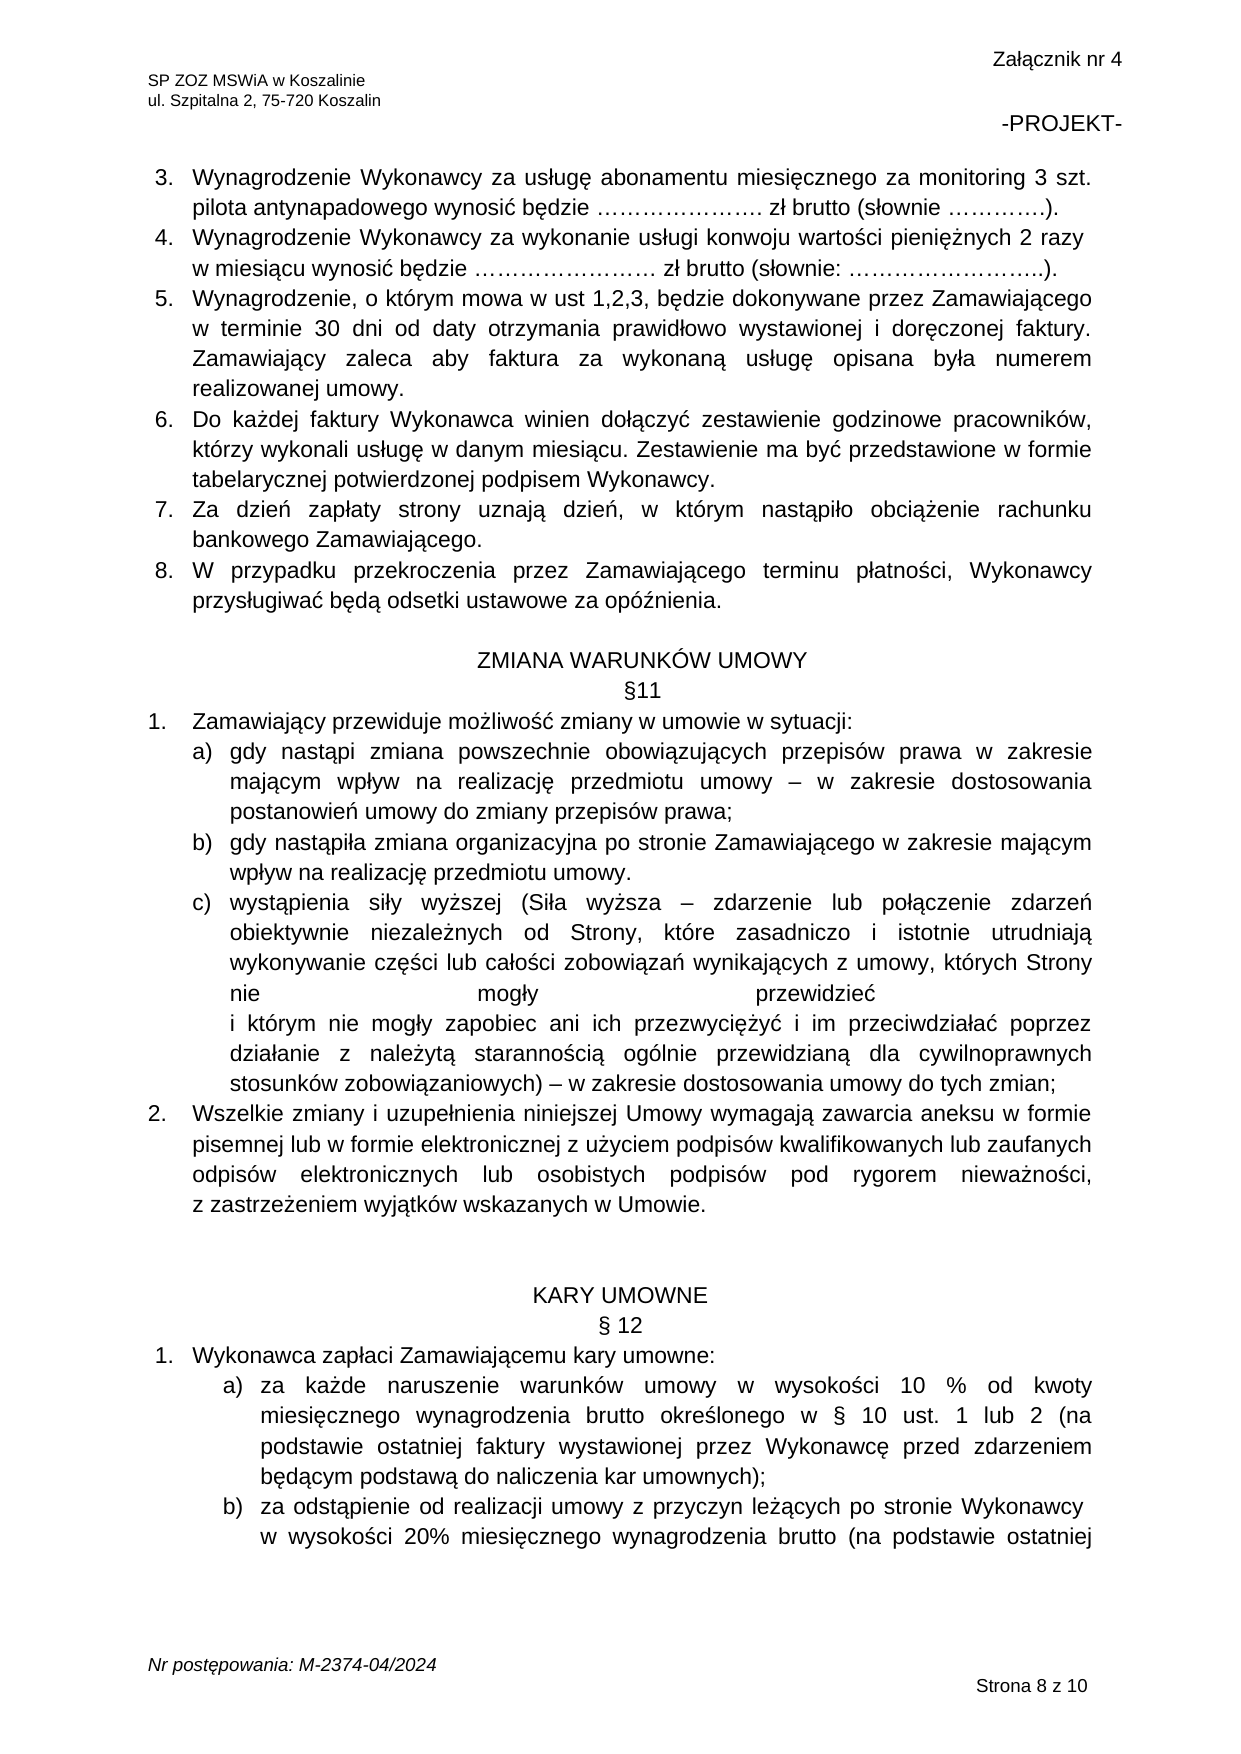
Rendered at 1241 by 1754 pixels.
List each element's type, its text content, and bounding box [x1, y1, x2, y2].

list Wynagrodzenie, o którym mowa w ust 1,2,3, będzie dokonywane przez Zamawiającego w terminie 30 dni od daty otrzymania prawidłowo wystawionej i doręczonej faktury. Zamawiający zaleca aby faktura za wykonaną usługę opisana była numerem realizowanej umowy. [154, 285, 1093, 402]
text § 12 [148, 1312, 1093, 1338]
list wystąpienia siły wyższej (Siła wyższa – zdarzenie lub połączenie zdarzeń obiektywnie niezależnych od Strony, które zasadniczo i istotnie utrudniają wykonywanie części lub całości zobowiązań wynikających z umowy, których Strony nie mogły przewidzieć i którym nie mogły zapobiec ani ich przezwyciężyć i im przeciwdziałać poprzez działanie z należytą starannością ogólnie przewidzianą dla cywilnoprawnych stosunków zobowiązaniowych) – w zakresie dostosowania umowy do tych zmian; [192, 889, 1093, 1097]
list Wynagrodzenie Wykonawcy za wykonanie usługi konwoju wartości pieniężnych 2 razy w miesiącu wynosić będzie …………………… zł brutto (słownie: ……………………..). [154, 224, 1093, 281]
list Do każdej faktury Wykonawca winien dołączyć zestawienie godzinowe pracowników, którzy wykonali usługę w danym miesiącu. Zestawienie ma być przedstawione w formie tabelarycznej potwierdzonej podpisem Wykonawcy. [154, 406, 1093, 492]
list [223, 1493, 1093, 1550]
list ZMIANA WARUNKÓW UMOWY [192, 647, 1093, 674]
list za każde naruszenie warunków umowy w wysokości 10 % od kwoty miesięcznego wynagrodzenia brutto określonego w § 10 ust. 1 lub 2 (na podstawie ostatniej faktury wystawionej przez Wykonawcę przed zdarzeniem będącym podstawą do naliczenia kar umownych); [223, 1372, 1093, 1489]
list Wynagrodzenie Wykonawcy za usługę abonamentu miesięcznego za monitoring 3 szt. pilota antynapadowego wynosić będzie …………………. zł brutto (słownie ………….). [154, 164, 1093, 221]
list W przypadku przekroczenia przez Zamawiającego terminu płatności, Wykonawcy przysługiwać będą odsetki ustawowe za opóźnienia. [154, 557, 1093, 613]
list §11 [192, 677, 1093, 704]
list Za dzień zapłaty strony uznają dzień, w którym nastąpiło obciążenie rachunku bankowego Zamawiającego. [154, 496, 1093, 553]
list Wszelkie zmiany i uzupełnienia niniejszej Umowy wymagają zawarcia aneksu w formie pisemnej lub w formie elektronicznej z użyciem podpisów kwalifikowanych lub zaufanych odpisów elektronicznych lub osobistych podpisów pod rygorem nieważności, z zastrzeżeniem wyjątków wskazanych w Umowie. [148, 1100, 1093, 1217]
list Wykonawca zapłaci Zamawiającemu kary umowne: [154, 1342, 1093, 1368]
text KARY UMOWNE [148, 1282, 1093, 1308]
list gdy nastąpi zmiana powszechnie obowiązujących przepisów prawa w zakresie mającym wpływ na realizację przedmiotu umowy – w zakresie dostosowania postanowień umowy do zmiany przepisów prawa; [192, 738, 1093, 825]
list Zamawiający przewiduje możliwość zmiany w umowie w sytuacji: [148, 708, 1093, 734]
list gdy nastąpiła zmiana organizacyjna po stronie Zamawiającego w zakresie mającym wpływ na realizację przedmiotu umowy. [192, 828, 1093, 885]
